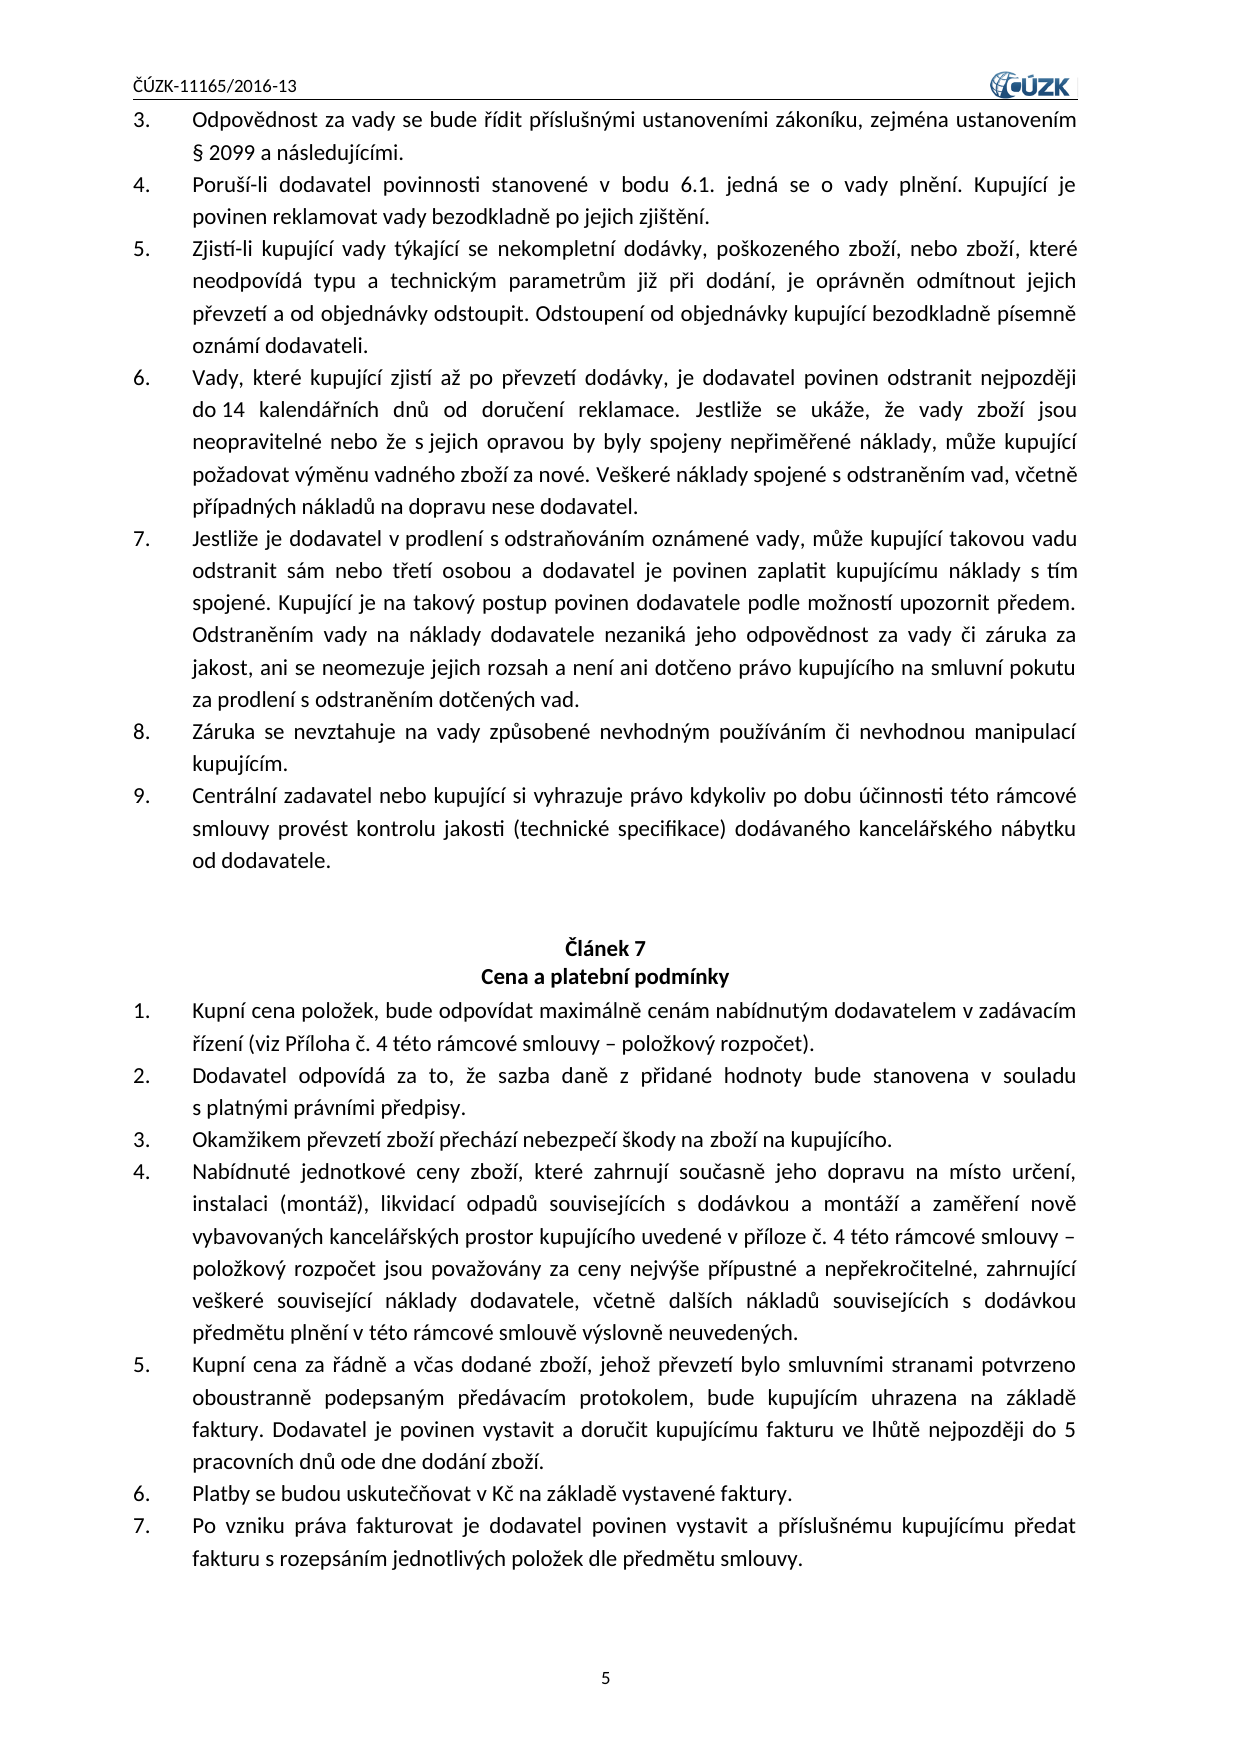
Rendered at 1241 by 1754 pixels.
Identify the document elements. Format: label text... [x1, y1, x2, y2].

text Článek 7 [133, 934, 1078, 962]
picture [990, 69, 1079, 101]
list Po vzniku práva fakturovat je dodavatel povinen vystavit a příslušnému kupujícímu předat fakturu s rozepsáním jednotlivých položek dle předmětu smlouvy. [133, 1511, 1078, 1572]
list Nabídnuté jednotkové ceny zboží, které zahrnují současně jeho dopravu na místo určení, instalaci (montáž), likvidací odpadů souvisejících s dodávkou a montáží a zaměření nově vybavovaných kancelářských prostor kupujícího uvedené v příloze č. 4 této rámcové smlouvy – položkový rozpočet jsou považovány za ceny nejvýše přípustné a nepřekročitelné, zahrnující veškeré související náklady dodavatele, včetně dalších nákladů souvisejících s dodávkou předmětu plnění v této rámcové smlouvě výslovně neuvedených. [133, 1157, 1078, 1346]
list Kupní cena položek, bude odpovídat maximálně cenám nabídnutým dodavatelem v zadávacím řízení (viz Příloha č. 4 této rámcové smlouvy – položkový rozpočet). [133, 996, 1078, 1057]
list Kupní cena za řádně a včas dodané zboží, jehož převzetí bylo smluvními stranami potvrzeno oboustranně podepsaným předávacím protokolem, bude kupujícím uhrazena na základě faktury. Dodavatel je povinen vystavit a doručit kupujícímu fakturu ve lhůtě nejpozději do 5 pracovních dnů ode dne dodání zboží. [133, 1351, 1078, 1475]
list Poruší-li dodavatel povinnosti stanovené v bodu 6.1. jedná se o vady plnění. Kupující je povinen reklamovat vady bezodkladně po jejich zjištění. [133, 170, 1078, 230]
list Platby se budou uskutečňovat v Kč na základě vystavené faktury. [133, 1479, 1078, 1507]
list Dodavatel odpovídá za to, že sazba daně z přidané hodnoty bude stanovena v souladu s platnými právními předpisy. [133, 1061, 1078, 1121]
list Záruka se nevztahuje na vady způsobené nevhodným používáním či nevhodnou manipulací kupujícím. [133, 717, 1078, 777]
list Vady, které kupující zjistí až po převzetí dodávky, je dodavatel povinen odstranit nejpozději do 14 kalendářních dnů od doručení reklamace. Jestliže se ukáže, že vady zboží jsou neopravitelné nebo že s jejich opravou by byly spojeny nepřiměřené náklady, může kupující požadovat výměnu vadného zboží za nové. Veškeré náklady spojené s odstraněním vad, včetně případných nákladů na dopravu nese dodavatel. [133, 363, 1078, 520]
list Odpovědnost za vady se bude řídit příslušnými ustanoveními zákoníku, zejména ustanovením § 2099 a následujícími. [133, 106, 1078, 166]
text Cena a platební podmínky [133, 962, 1078, 990]
list Centrální zadavatel nebo kupující si vyhrazuje právo kdykoliv po dobu účinnosti této rámcové smlouvy provést kontrolu jakosti (technické specifikace) dodávaného kancelářského nábytku od dodavatele. [133, 782, 1078, 874]
list Okamžikem převzetí zboží přechází nebezpečí škody na zboží na kupujícího. [133, 1125, 1078, 1153]
list Zjistí-li kupující vady týkající se nekompletní dodávky, poškozeného zboží, nebo zboží, které neodpovídá typu a technickým parametrům již při dodání, je oprávněn odmítnout jejich převzetí a od objednávky odstoupit. Odstoupení od objednávky kupující bezodkladně písemně oznámí dodavateli. [133, 234, 1078, 359]
list Jestliže je dodavatel v prodlení s odstraňováním oznámené vady, může kupující takovou vadu odstranit sám nebo třetí osobou a dodavatel je povinen zaplatit kupujícímu náklady s tím spojené. Kupující je na takový postup povinen dodavatele podle možností upozornit předem. Odstraněním vady na náklady dodavatele nezaniká jeho odpovědnost za vady či záruka za jakost, ani se neomezuje jejich rozsah a není ani dotčeno právo kupujícího na smluvní pokutu za prodlení s odstraněním dotčených vad. [133, 524, 1078, 713]
